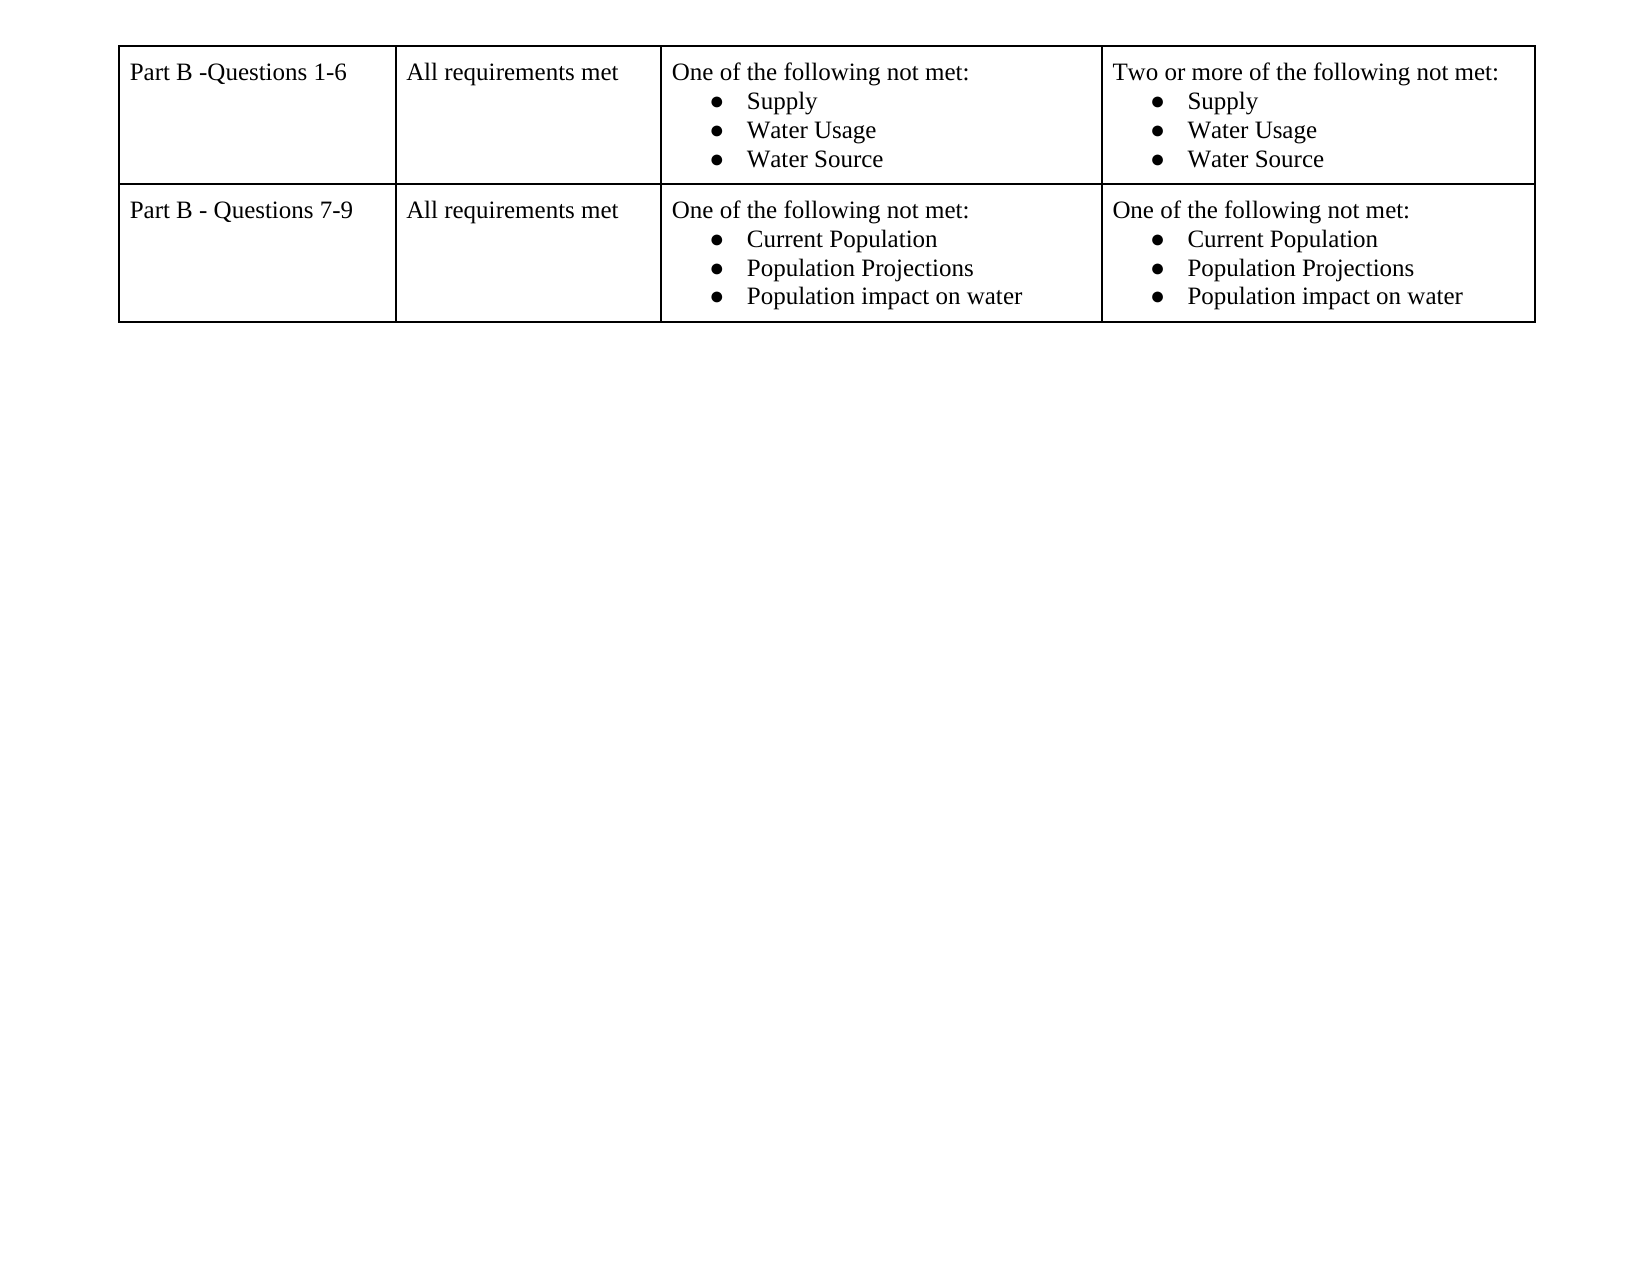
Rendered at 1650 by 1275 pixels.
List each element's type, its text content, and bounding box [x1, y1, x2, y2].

table_cell One of the following not met: Current Population Population Projections Population impact on water [662, 185, 1101, 321]
table_cell Part B - Questions 7-9 [120, 185, 395, 321]
table_cell One of the following not met: Current Population Population Projections Population impact on water [1103, 185, 1534, 321]
table_cell Part B -Questions 1-6 [120, 47, 395, 183]
table_cell All requirements met [397, 185, 660, 321]
table_cell Two or more of the following not met: Supply Water Usage Water Source [1103, 47, 1534, 183]
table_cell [397, 47, 660, 183]
table_cell One of the following not met: Supply Water Usage Water Source [662, 47, 1101, 183]
